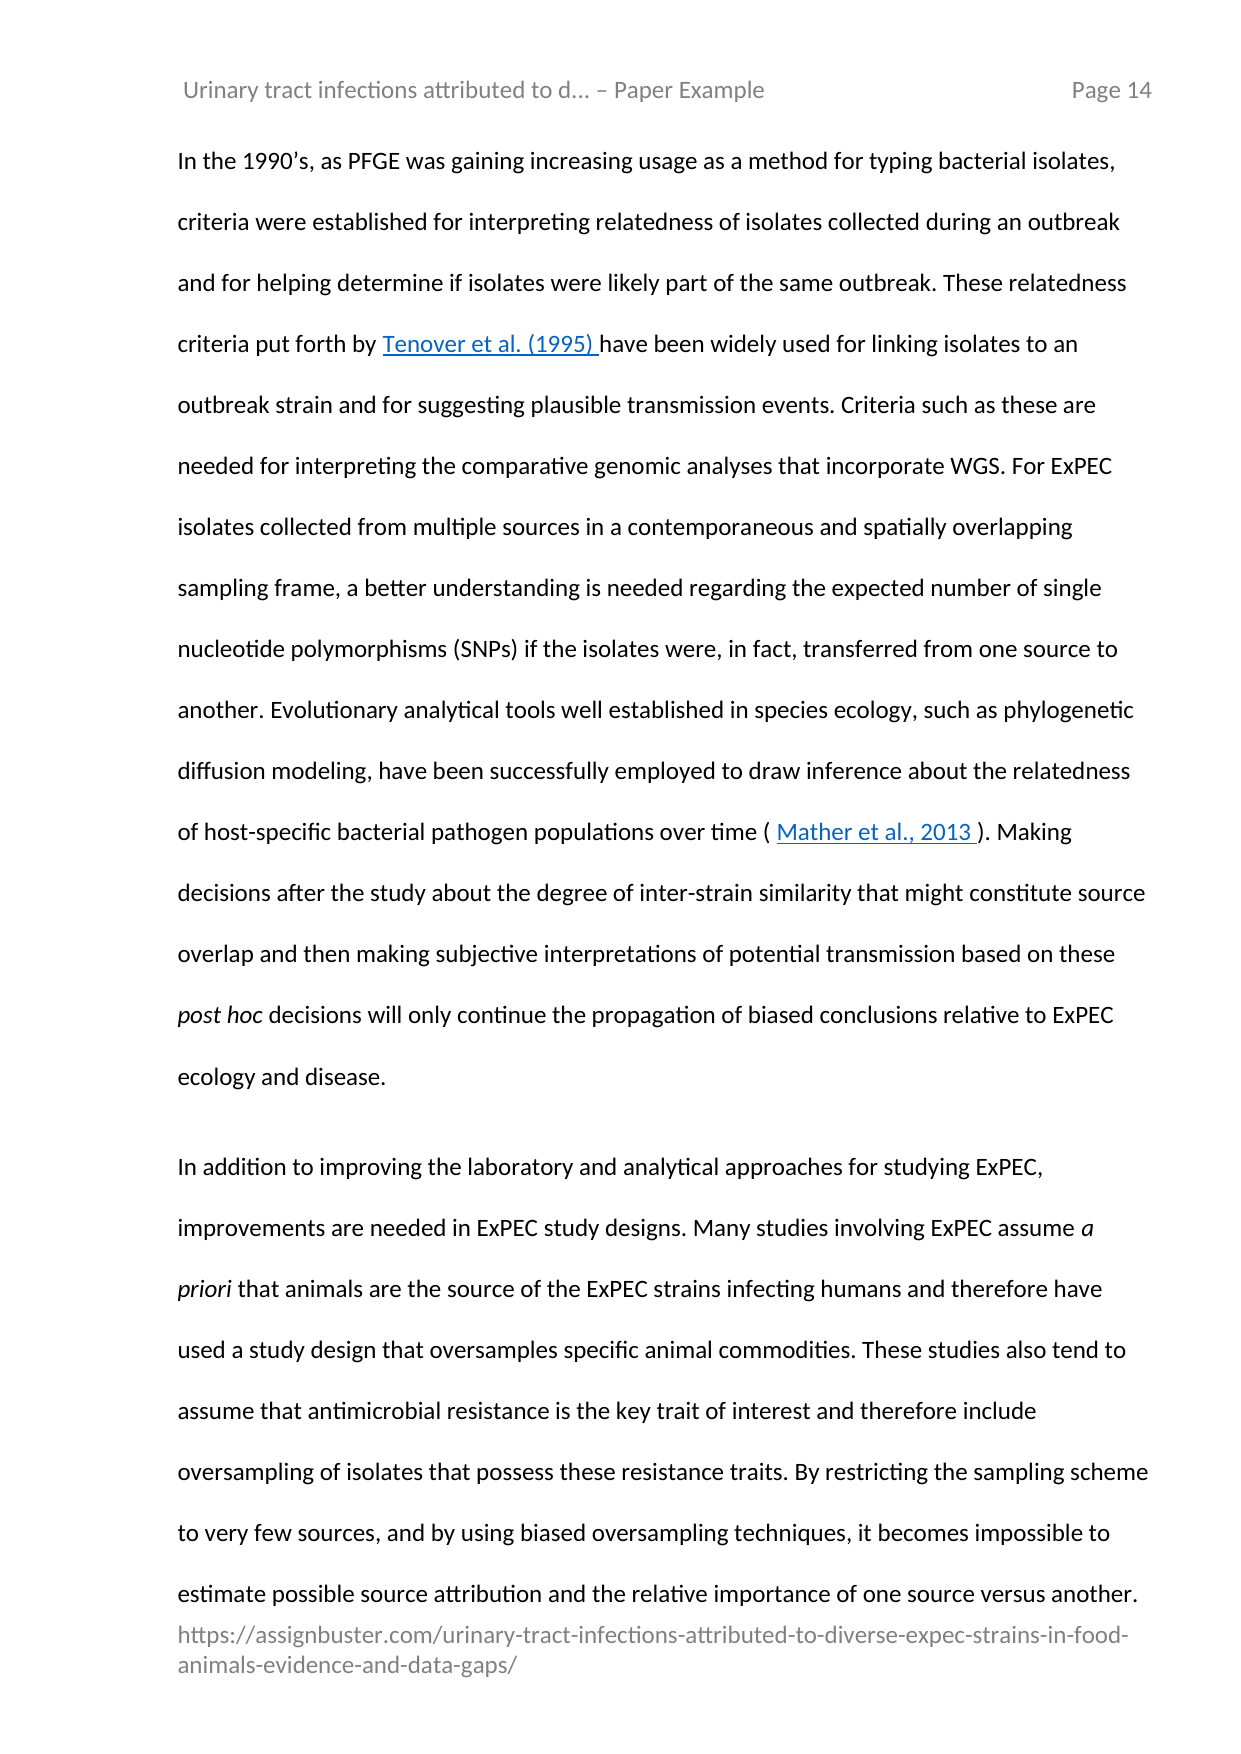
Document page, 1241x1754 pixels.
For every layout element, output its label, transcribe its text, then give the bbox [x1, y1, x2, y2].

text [177, 1151, 1152, 1609]
text In the 1990’s, as PFGE was gaining increasing usage as a method for typing bacterial isolates, criteria were established for interpreting relatedness of isolates collected during an outbreak and for helping determine if isolates were likely part of the same outbreak. These relatedness criteria put forth by Tenover et al. (1995) have been widely used for linking isolates to an outbreak strain and for suggesting plausible transmission events. Criteria such as these are needed for interpreting the comparative genomic analyses that incorporate WGS. For ExPEC isolates collected from multiple sources in a contemporaneous and spatially overlapping sampling frame, a better understanding is needed regarding the expected number of single nucleotide polymorphisms (SNPs) if the isolates were, in fact, transferred from one source to another. Evolutionary analytical tools well established in species ecology, such as phylogenetic diffusion modeling, have been successfully employed to draw inference about the relatedness of host-specific bacterial pathogen populations over time ( Mather et al., 2013 ). Making decisions after the study about the degree of inter-strain similarity that might constitute source overlap and then making subjective interpretations of potential transmission based on these post hoc decisions will only continue the propagation of biased conclusions relative to ExPEC ecology and disease. [177, 145, 1152, 1091]
